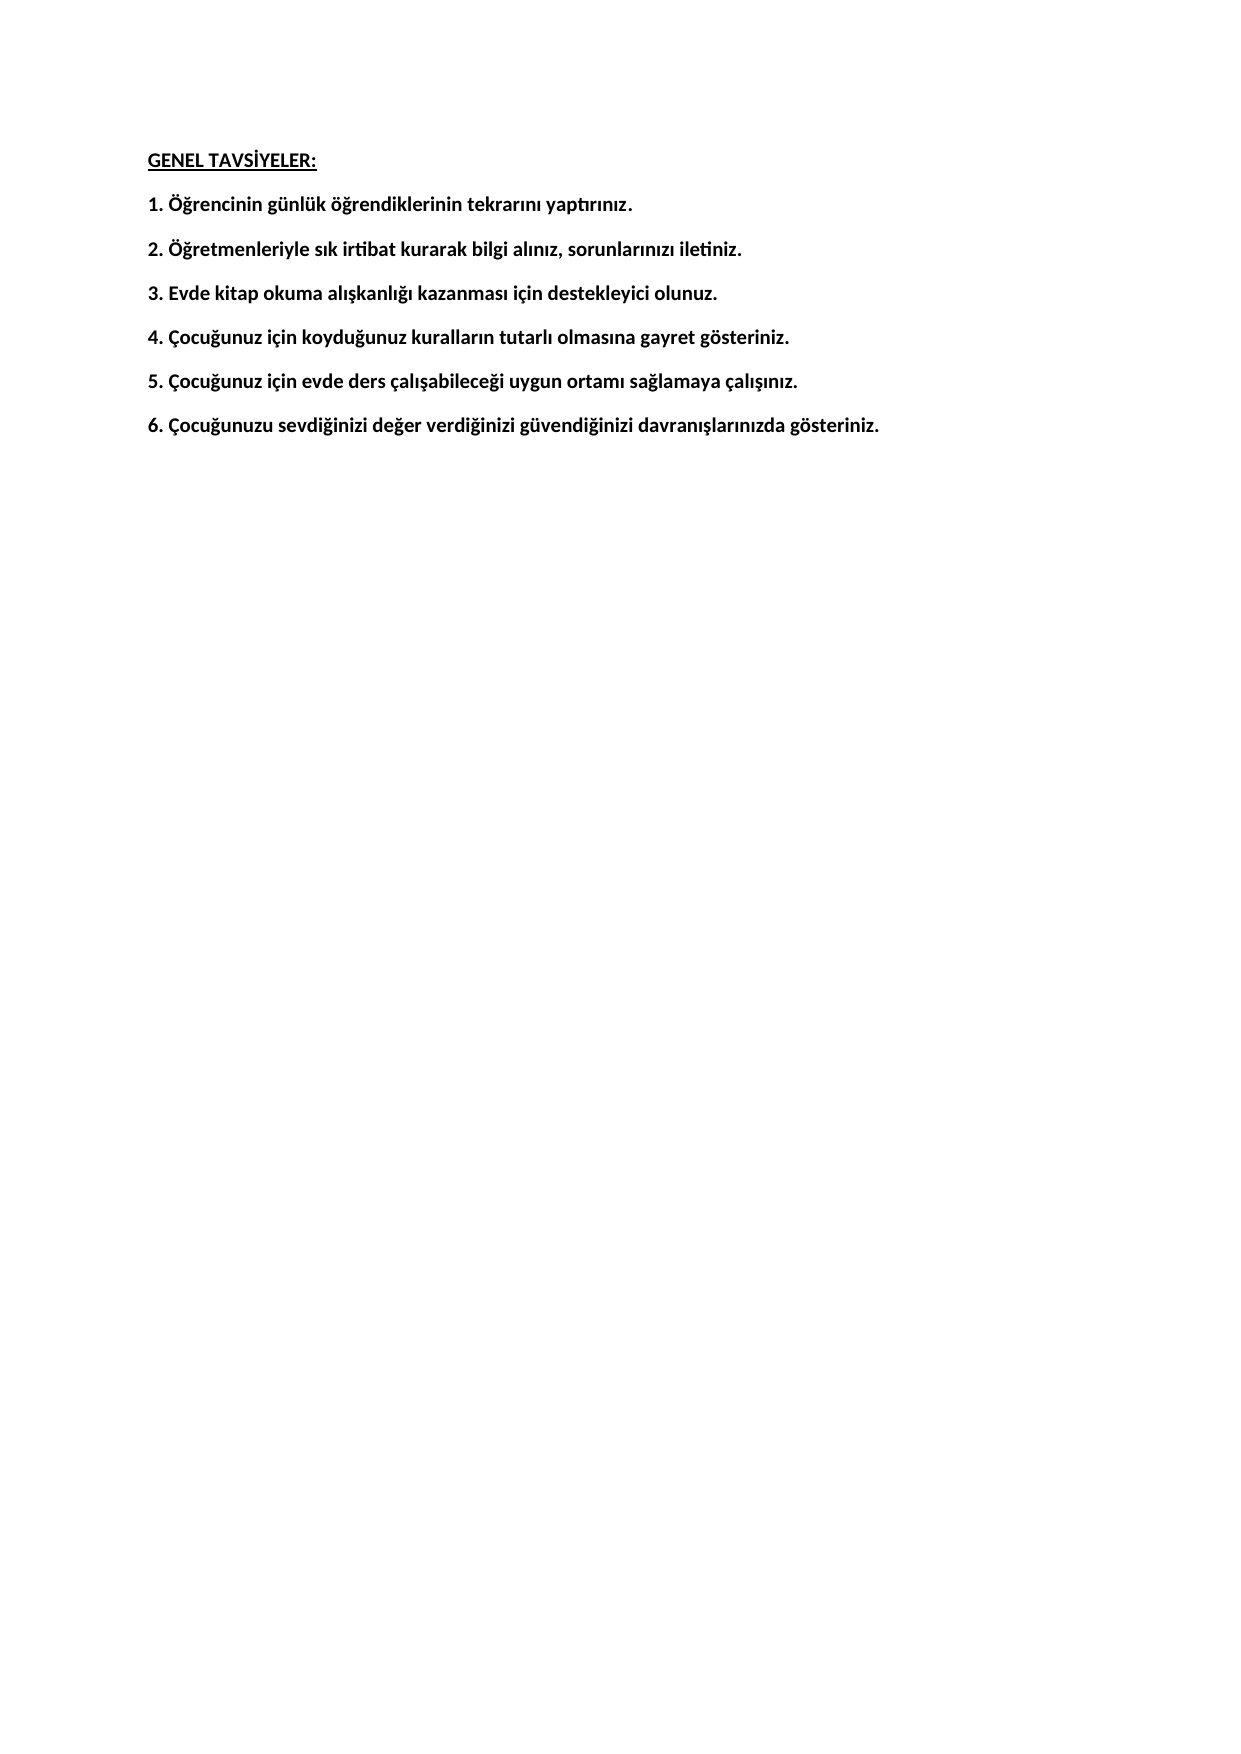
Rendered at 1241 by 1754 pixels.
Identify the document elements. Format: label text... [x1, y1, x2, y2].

text 3. Evde kitap okuma alışkanlığı kazanması için destekleyici olunuz. [148, 280, 1093, 305]
text 6. Çocuğunuzu sevdiğinizi değer verdiğinizi güvendiğinizi davranışlarınızda gösteriniz. [148, 412, 1093, 437]
text 5. Çocuğunuz için evde ders çalışabileceği uygun ortamı sağlamaya çalışınız. [148, 368, 1093, 393]
text GENEL TAVSİYELER: [148, 148, 1093, 173]
text 1. Öğrencinin günlük öğrendiklerinin tekrarını yaptırınız. [148, 192, 1093, 217]
text 2. Öğretmenleriyle sık irtibat kurarak bilgi alınız, sorunlarınızı iletiniz. [148, 236, 1093, 261]
text 4. Çocuğunuz için koyduğunuz kuralların tutarlı olmasına gayret gösteriniz. [148, 324, 1093, 349]
